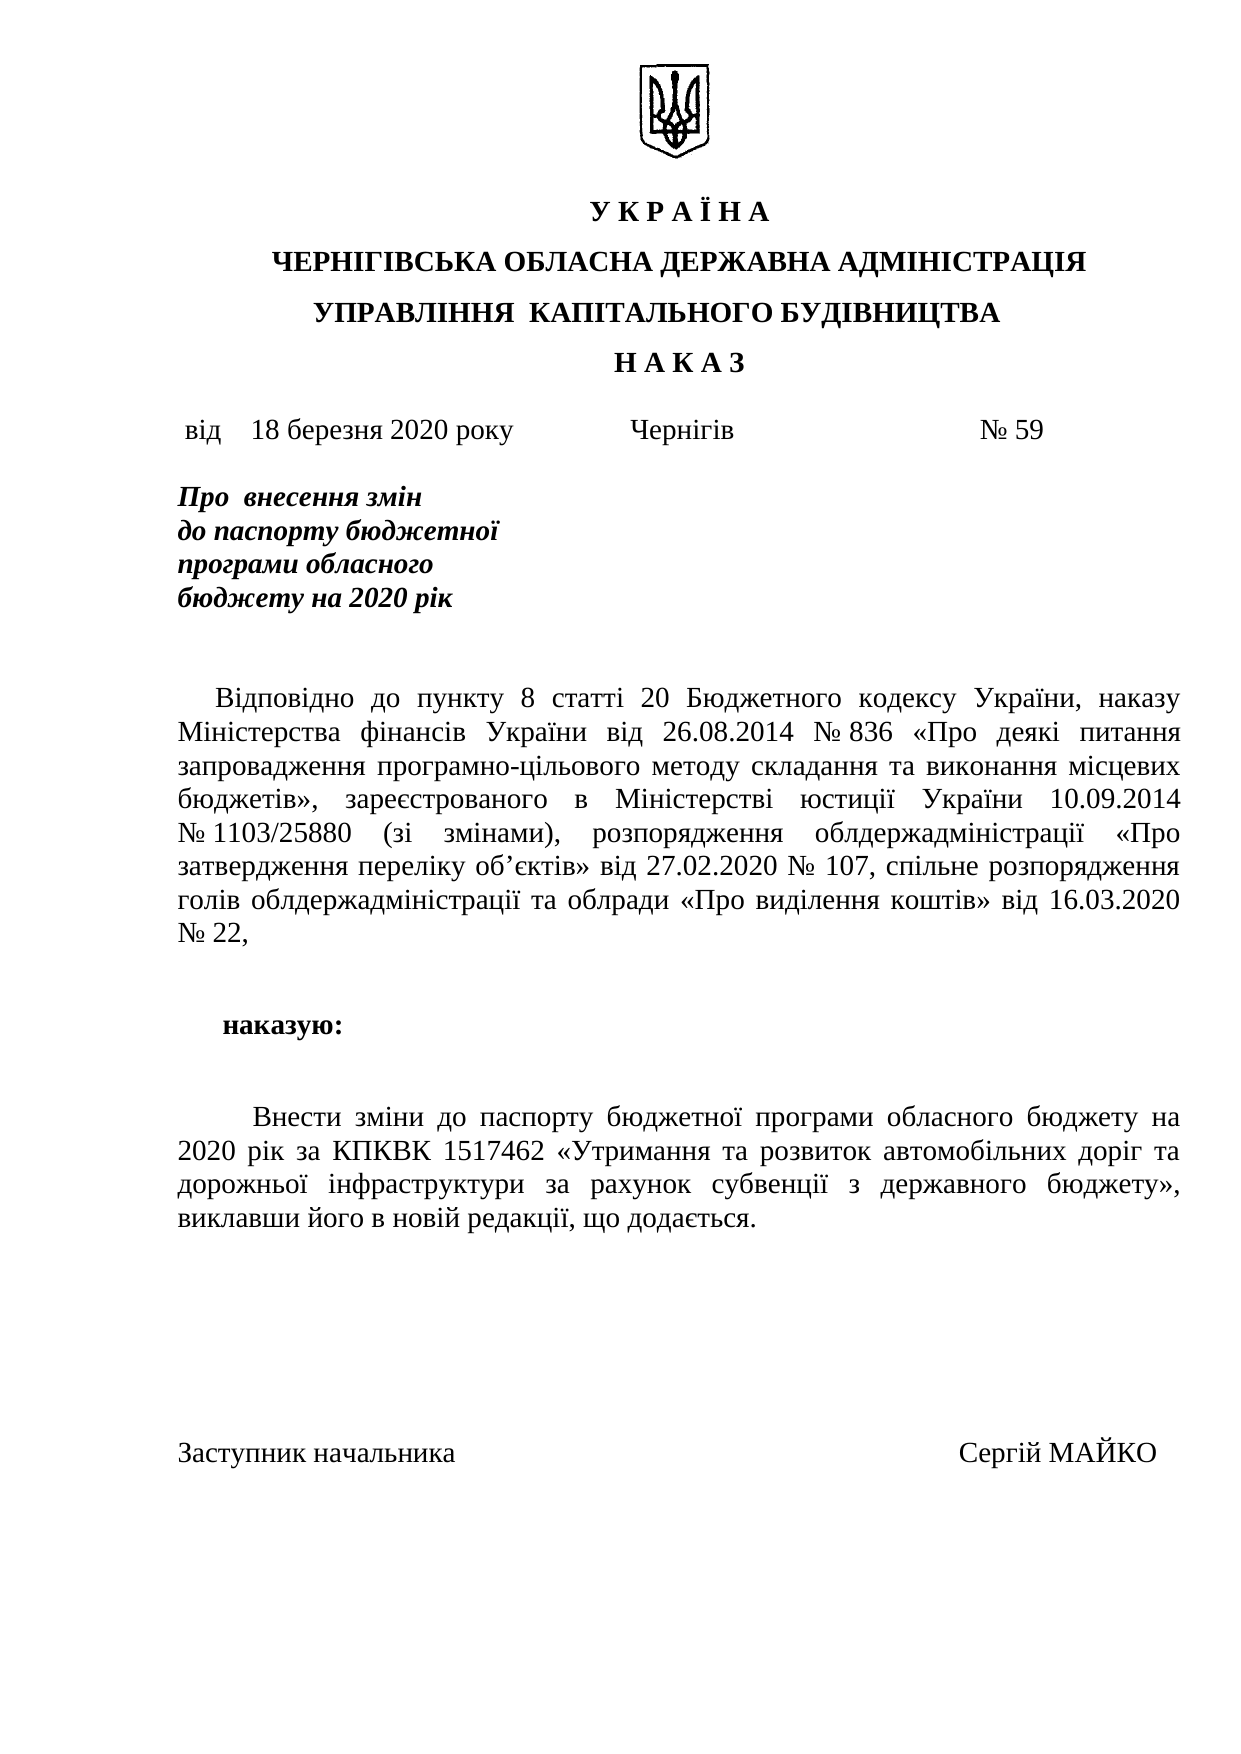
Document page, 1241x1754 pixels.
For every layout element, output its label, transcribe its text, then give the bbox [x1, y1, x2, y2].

picture [639, 64, 710, 159]
text Н А К А З [177, 345, 1181, 379]
subtitle чернігівська обласна державна адміністрація [177, 244, 1181, 278]
text наказую: [177, 1007, 1181, 1041]
text бюджету на 2020 рік [177, 580, 1181, 613]
text програми обласного [177, 546, 1181, 580]
subtitle У К Р А Ї Н А [177, 194, 1181, 228]
text Внести зміни до паспорту бюджетної програми обласного бюджету на 2020 рік за КПКВК 1517462 «Утримання та розвиток автомобільних доріг та дорожньої інфраструктури за рахунок субвенції з державного бюджету», виклавши його в новій редакції, що додається. [177, 1099, 1181, 1234]
text Заступник начальника Сергій МАЙКО [177, 1435, 1181, 1468]
text до паспорту бюджетної [177, 513, 1181, 546]
text Відповідно до пункту 8 статті 20 Бюджетного кодексу України, наказу Міністерства фінансів України від 26.08.2014 № 836 «Про деякі питання запровадження програмно-цільового методу складання та виконання місцевих бюджетів», зареєстрованого в Міністерстві юстиції України 10.09.2014 № 1103/25880 (зі змінами), розпорядження облдержадміністрації «Про затвердження переліку об’єктів» від 27.02.2020 № 107, спільне розпорядження голів облдержадміністрації та облради «Про виділення коштів» від 16.03.2020 № 22, [177, 681, 1181, 949]
text Про внесення змін [177, 479, 1181, 513]
subtitle УПРАВЛІННЯ КАПІТАЛЬНОГО БУДІВНИЦТВА [102, 295, 1211, 328]
text від 18 березня 2020 року Чернігів № 59 [177, 412, 1181, 446]
